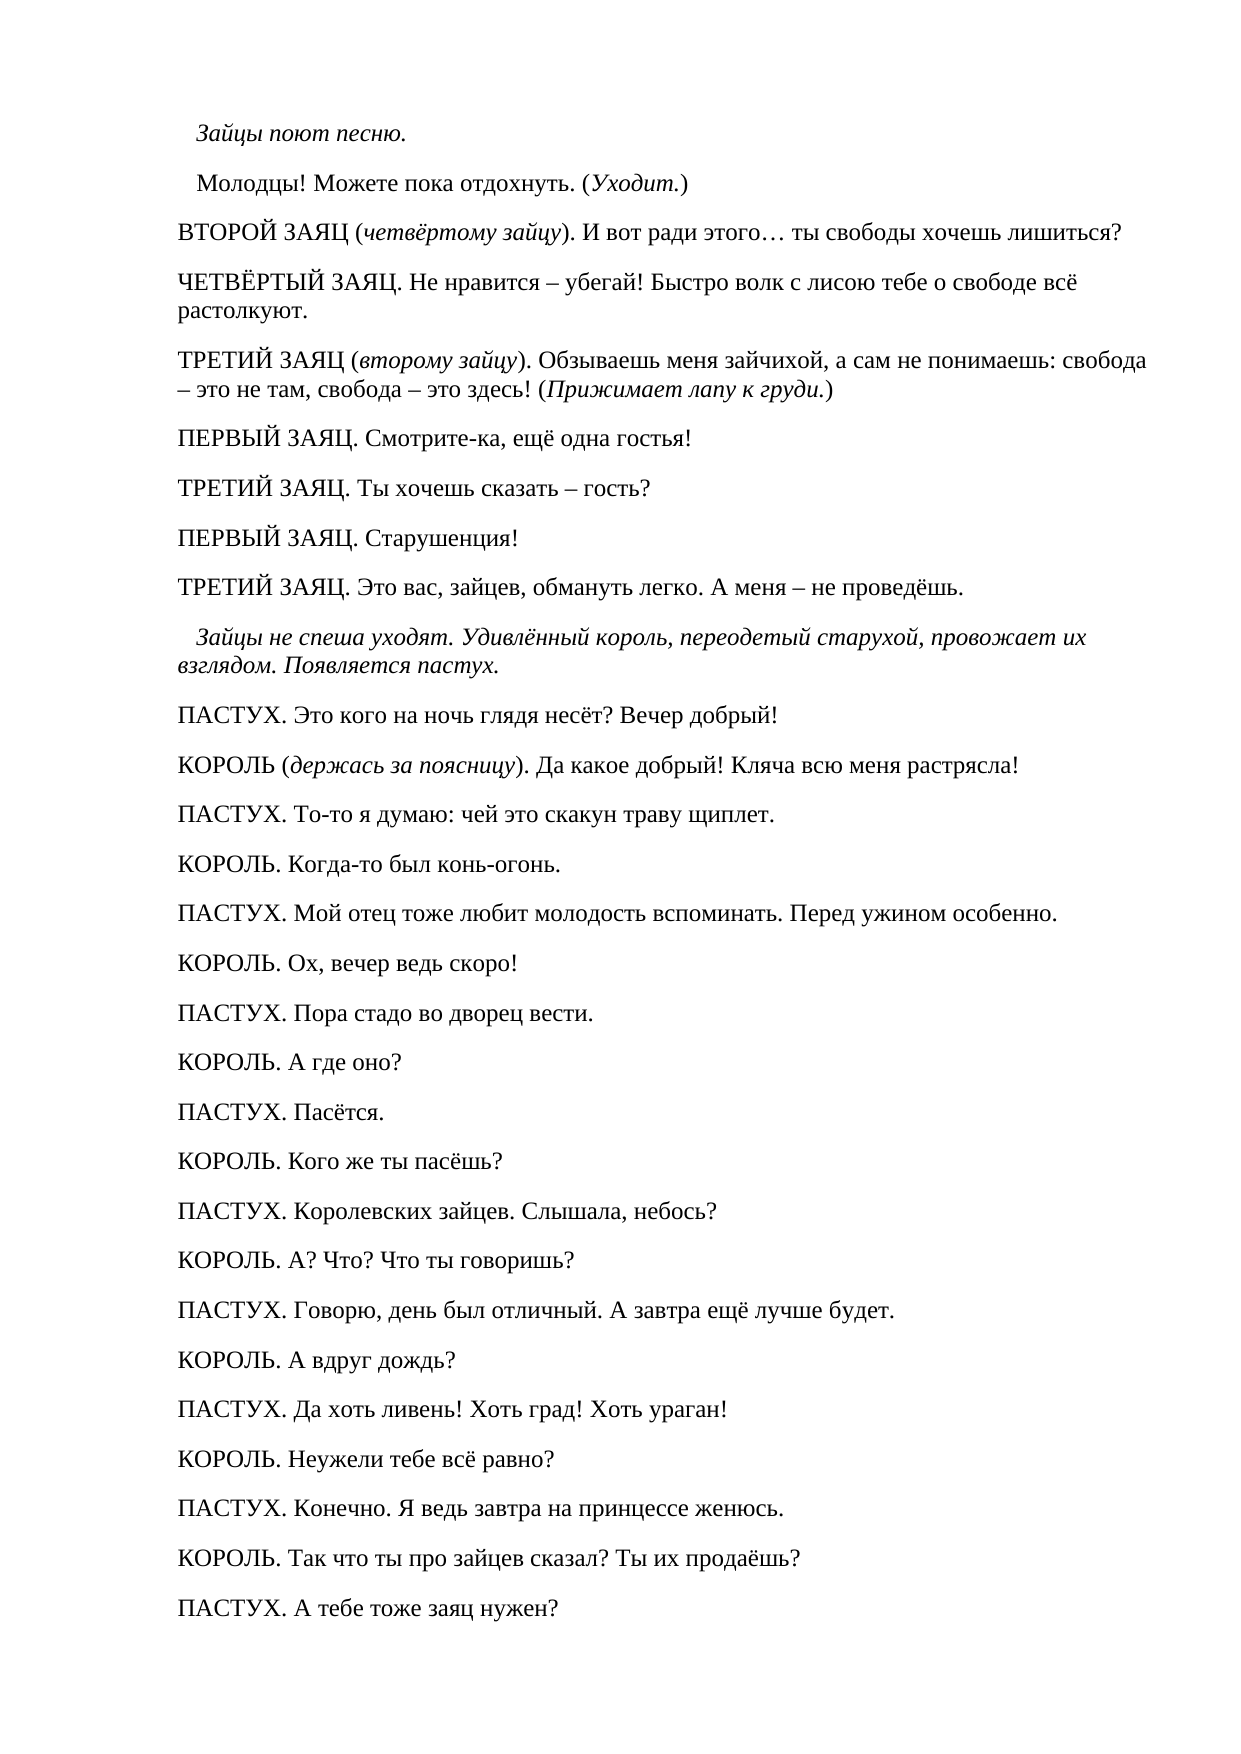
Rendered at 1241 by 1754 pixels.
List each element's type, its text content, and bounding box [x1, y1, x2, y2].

text ПАСТУХ. То-то я думаю: чей это скакун траву щиплет. [177, 799, 1152, 828]
text КОРОЛЬ (держась за поясницу). Да какое добрый! Кляча всю меня растрясла! [177, 750, 1152, 778]
text КОРОЛЬ. А? Что? Что ты говоришь? [177, 1246, 1152, 1274]
text ТРЕТИЙ ЗАЯЦ (второму зайцу). Обзываешь меня зайчихой, а сам не понимаешь: свобода – это не там, свобода – это здесь! (Прижимает лапу к груди.) [177, 345, 1152, 403]
text КОРОЛЬ. Так что ты про зайцев сказал? Ты их продаёшь? [177, 1543, 1152, 1572]
text КОРОЛЬ. А где оно? [177, 1047, 1152, 1076]
text ПАСТУХ. Пасётся. [177, 1097, 1152, 1126]
text ПАСТУХ. Говорю, день был отличный. А завтра ещё лучше будет. [177, 1295, 1152, 1324]
text ПАСТУХ. Пора стадо во дворец вести. [177, 998, 1152, 1026]
text ВТОРОЙ ЗАЯЦ (четвёртому зайцу). И вот ради этого… ты свободы хочешь лишиться? [177, 217, 1152, 246]
text ПЕРВЫЙ ЗАЯЦ. Смотрите-ка, ещё одна гостья! [177, 423, 1152, 452]
text Молодцы! Можете пока отдохнуть. (Уходит.) [177, 168, 1152, 196]
text Зайцы поют песню. [177, 118, 1152, 147]
text ПАСТУХ. А тебе тоже заяц нужен? [177, 1593, 1152, 1621]
text ПЕРВЫЙ ЗАЯЦ. Старушенция! [177, 523, 1152, 551]
text КОРОЛЬ. Когда-то был конь-огонь. [177, 849, 1152, 878]
text ПАСТУХ. Это кого на ночь глядя несёт? Вечер добрый! [177, 700, 1152, 729]
text ЧЕТВЁРТЫЙ ЗАЯЦ. Не нравится – убегай! Быстро волк с лисою тебе о свободе всё растолкуют. [177, 267, 1152, 324]
text ТРЕТИЙ ЗАЯЦ. Ты хочешь сказать – гость? [177, 473, 1152, 502]
text КОРОЛЬ. Ох, вечер ведь скоро! [177, 948, 1152, 977]
text КОРОЛЬ. А вдруг дождь? [177, 1345, 1152, 1373]
text КОРОЛЬ. Кого же ты пасёшь? [177, 1146, 1152, 1175]
text ТРЕТИЙ ЗАЯЦ. Это вас, зайцев, обмануть легко. А меня – не проведёшь. [177, 572, 1152, 601]
text КОРОЛЬ. Неужели тебе всё равно? [177, 1444, 1152, 1473]
text ПАСТУХ. Мой отец тоже любит молодость вспоминать. Перед ужином особенно. [177, 898, 1152, 927]
text ПАСТУХ. Да хоть ливень! Хоть град! Хоть ураган! [177, 1394, 1152, 1423]
text Зайцы не спеша уходят. Удивлённый король, переодетый старухой, провожает их взглядом. Появляется пастух. [177, 622, 1152, 679]
text ПАСТУХ. Королевских зайцев. Слышала, небось? [177, 1196, 1152, 1225]
text ПАСТУХ. Конечно. Я ведь завтра на принцессе женюсь. [177, 1493, 1152, 1522]
